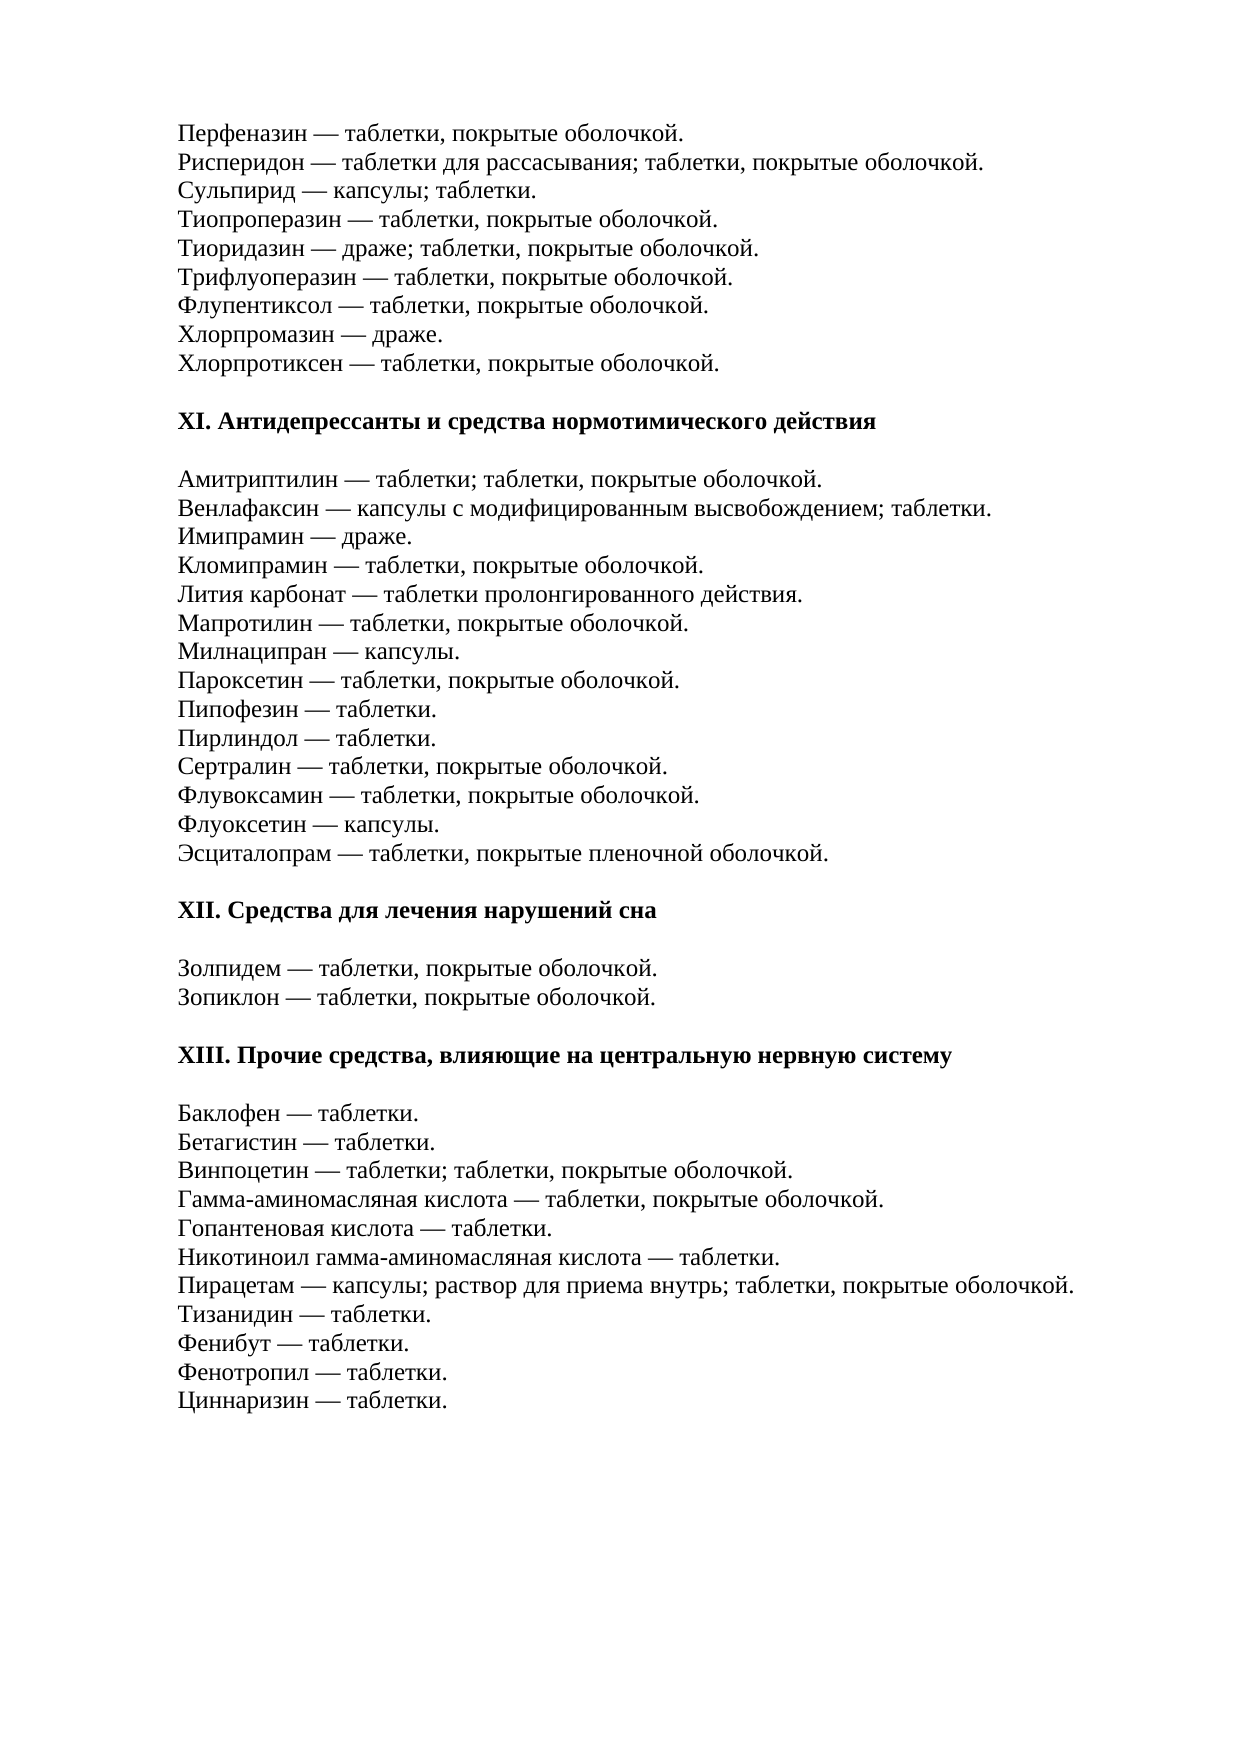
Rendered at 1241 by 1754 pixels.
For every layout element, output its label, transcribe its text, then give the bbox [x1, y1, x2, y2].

text Амитриптилин — таблетки; таблетки, покрытые оболочкой. Венлафаксин — капсулы с модифицированным высвобождением; таблетки. Имипрамин — драже. Кломипрамин — таблетки, покрытые оболочкой. Лития карбонат — таблетки пролонгированного действия. Мапротилин — таблетки, покрытые оболочкой. Милнаципран — капсулы. Пароксетин — таблетки, покрытые оболочкой. Пипофезин — таблетки. Пирлиндол — таблетки. Сертралин — таблетки, покрытые оболочкой. Флувоксамин — таблетки, покрытые оболочкой. Флуоксетин — капсулы. Эсциталопрам — таблетки, покрытые пленочной оболочкой. [177, 464, 1152, 866]
text XI. Антидепрессанты и средства нормотимического действия [177, 406, 1152, 435]
text XIII. Прочие средства, влияющие на центральную нервную систему [177, 1040, 1152, 1069]
text Баклофен — таблетки. Бетагистин — таблетки. Винпоцетин — таблетки; таблетки, покрытые оболочкой. Гамма-аминомасляная кислота — таблетки, покрытые оболочкой. Гопантеновая кислота — таблетки. Никотиноил гамма-аминомасляная кислота — таблетки. Пирацетам — капсулы; раствор для приема внутрь; таблетки, покрытые оболочкой. Тизанидин — таблетки. Фенибут — таблетки. Фенотропил — таблетки. Циннаризин — таблетки. [177, 1098, 1152, 1414]
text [177, 118, 1152, 377]
text XII. Средства для лечения нарушений сна [177, 896, 1152, 924]
text Золпидем — таблетки, покрытые оболочкой. Зопиклон — таблетки, покрытые оболочкой. [177, 953, 1152, 1011]
